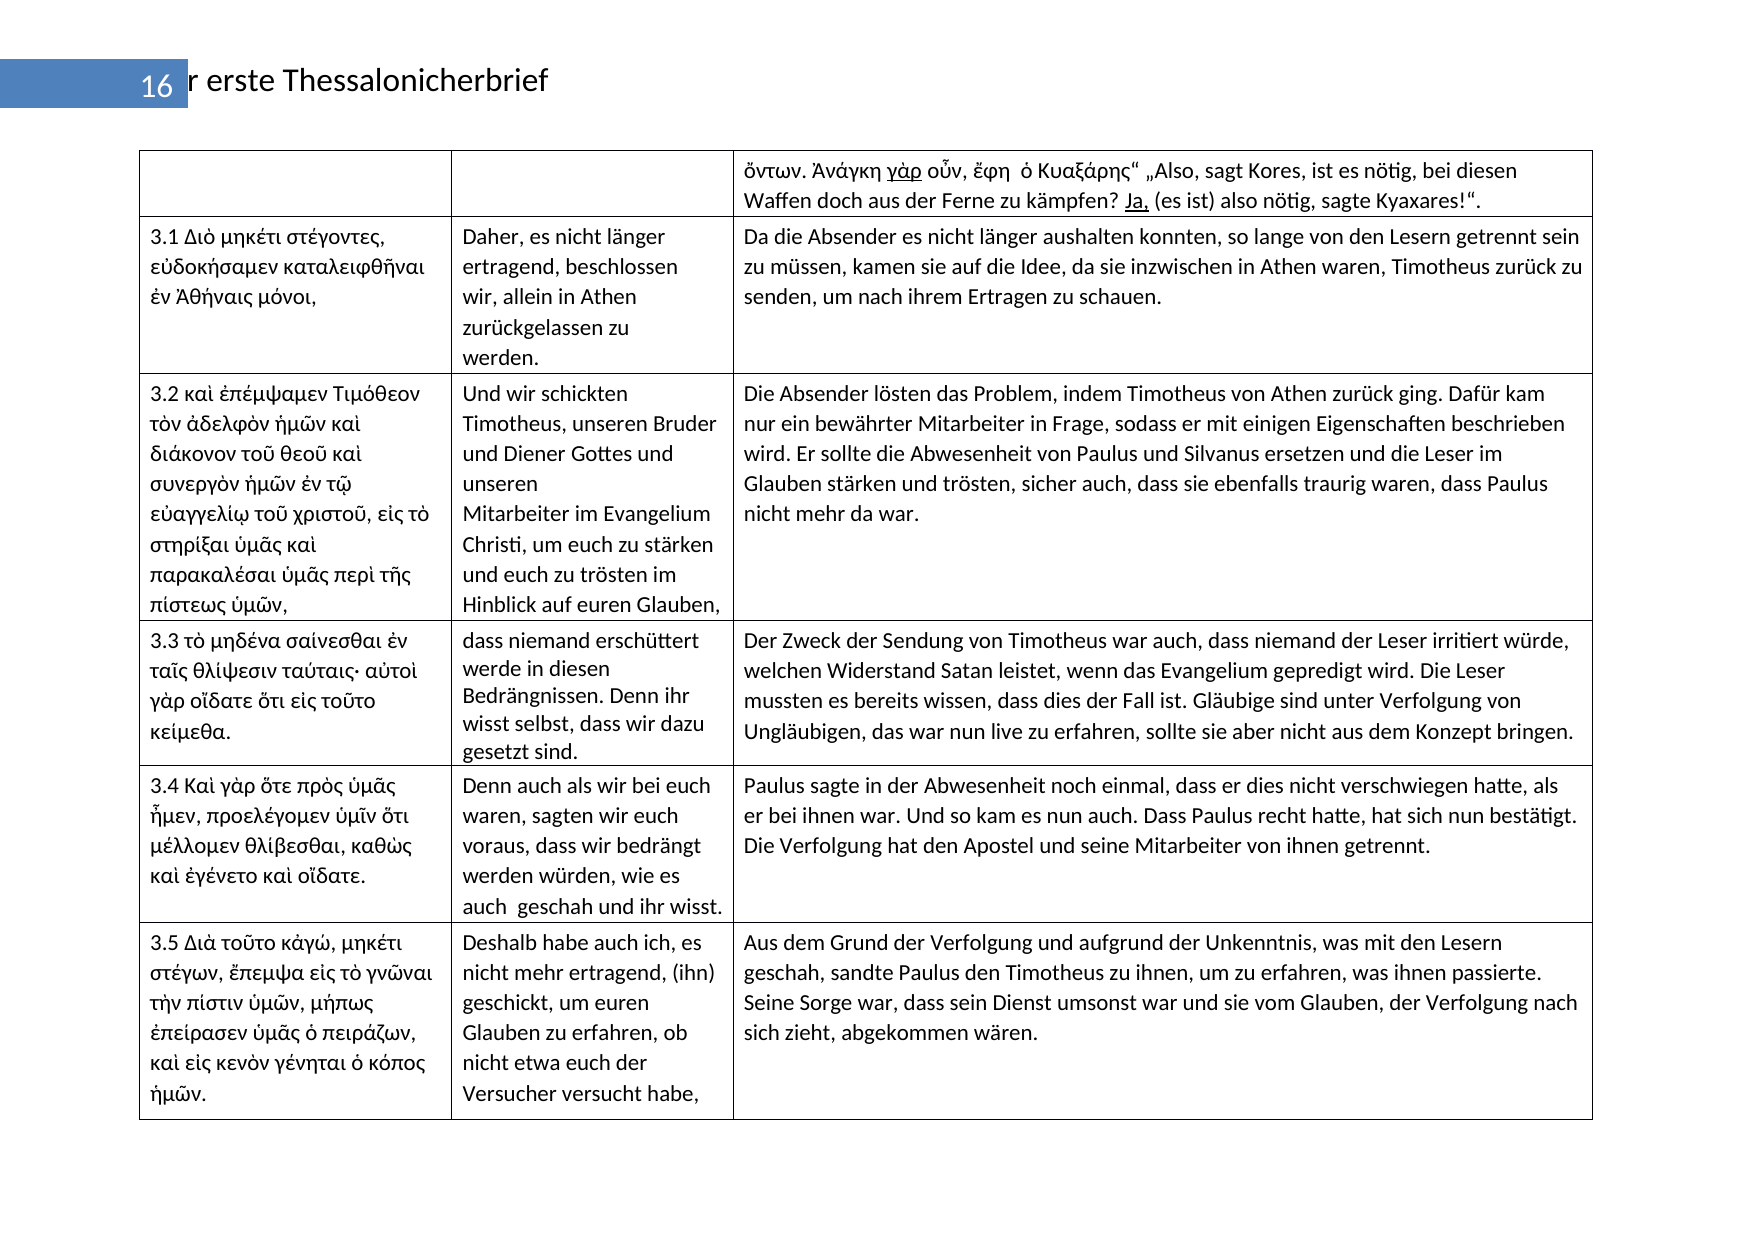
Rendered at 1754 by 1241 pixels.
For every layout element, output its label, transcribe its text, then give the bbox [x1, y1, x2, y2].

table_cell Da die Absender es nicht länger aushalten konnten, so lange von den Lesern getrennt sein zu müssen, kamen sie auf die Idee, da sie inzwischen in Athen waren, Timotheus zurück zu senden, um nach ihrem Ertragen zu schauen. [734, 217, 1592, 373]
table_cell 3.1 Διὸ μηκέτι στέγοντες, εὐδοκήσαμεν καταλειφθῆναι ἐν Ἀθήναις μόνοι, [140, 217, 451, 373]
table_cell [140, 151, 451, 216]
table_cell Und wir schickten Timotheus, unseren Bruder und Diener Gottes und unseren Mitarbeiter im Evangelium Christi, um euch zu stärken und euch zu trösten im Hinblick auf euren Glauben, [452, 374, 733, 620]
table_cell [452, 151, 733, 216]
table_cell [140, 923, 451, 1119]
table_cell 3.3 τὸ μηδένα σαίνεσθαι ἐν ταῖς θλίψεσιν ταύταις· αὐτοὶ γὰρ οἴδατε ὅτι εἰς τοῦτο κείμεθα. [140, 621, 451, 765]
table_cell 3.4 Καὶ γὰρ ὅτε πρὸς ὑμᾶς ἦμεν, προελέγομεν ὑμῖν ὅτι μέλλομεν θλίβεσθαι, καθὼς καὶ ἐγένετο καὶ οἴδατε. [140, 766, 451, 922]
table_cell Die Absender lösten das Problem, indem Timotheus von Athen zurück ging. Dafür kam nur ein bewährter Mitarbeiter in Frage, sodass er mit einigen Eigenschaften beschrieben wird. Er sollte die Abwesenheit von Paulus und Silvanus ersetzen und die Leser im Glauben stärken und trösten, sicher auch, dass sie ebenfalls traurig waren, dass Paulus nicht mehr da war. [734, 374, 1592, 620]
table_cell Denn auch als wir bei euch waren, sagten wir euch voraus, dass wir bedrängt werden würden, wie es auch geschah und ihr wisst. [452, 766, 733, 922]
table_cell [452, 923, 733, 1119]
table_cell dass niemand erschüttert werde in diesen Bedrängnissen. Denn ihr wisst selbst, dass wir dazu gesetzt sind. [452, 621, 733, 765]
table_cell 3.2 καὶ ἐπέμψαμεν Τιμόθεον τὸν ἀδελφὸν ἡμῶν καὶ διάκονον τοῦ θεοῦ καὶ συνεργὸν ἡμῶν ἐν τῷ εὐαγγελίῳ τοῦ χριστοῦ, εἰς τὸ στηρίξαι ὑμᾶς καὶ παρακαλέσαι ὑμᾶς περὶ τῆς πίστεως ὑμῶν, [140, 374, 451, 620]
table_cell Daher, es nicht länger ertragend, beschlossen wir, allein in Athen zurückgelassen zu werden. [452, 217, 733, 373]
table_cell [734, 923, 1592, 1119]
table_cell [734, 151, 1592, 216]
table_cell Paulus sagte in der Abwesenheit noch einmal, dass er dies nicht verschwiegen hatte, als er bei ihnen war. Und so kam es nun auch. Dass Paulus recht hatte, hat sich nun bestätigt. Die Verfolgung hat den Apostel und seine Mitarbeiter von ihnen getrennt. [734, 766, 1592, 922]
table_cell Der Zweck der Sendung von Timotheus war auch, dass niemand der Leser irritiert würde, welchen Widerstand Satan leistet, wenn das Evangelium gepredigt wird. Die Leser mussten es bereits wissen, dass dies der Fall ist. Gläubige sind unter Verfolgung von Ungläubigen, das war nun live zu erfahren, sollte sie aber nicht aus dem Konzept bringen. [734, 621, 1592, 765]
